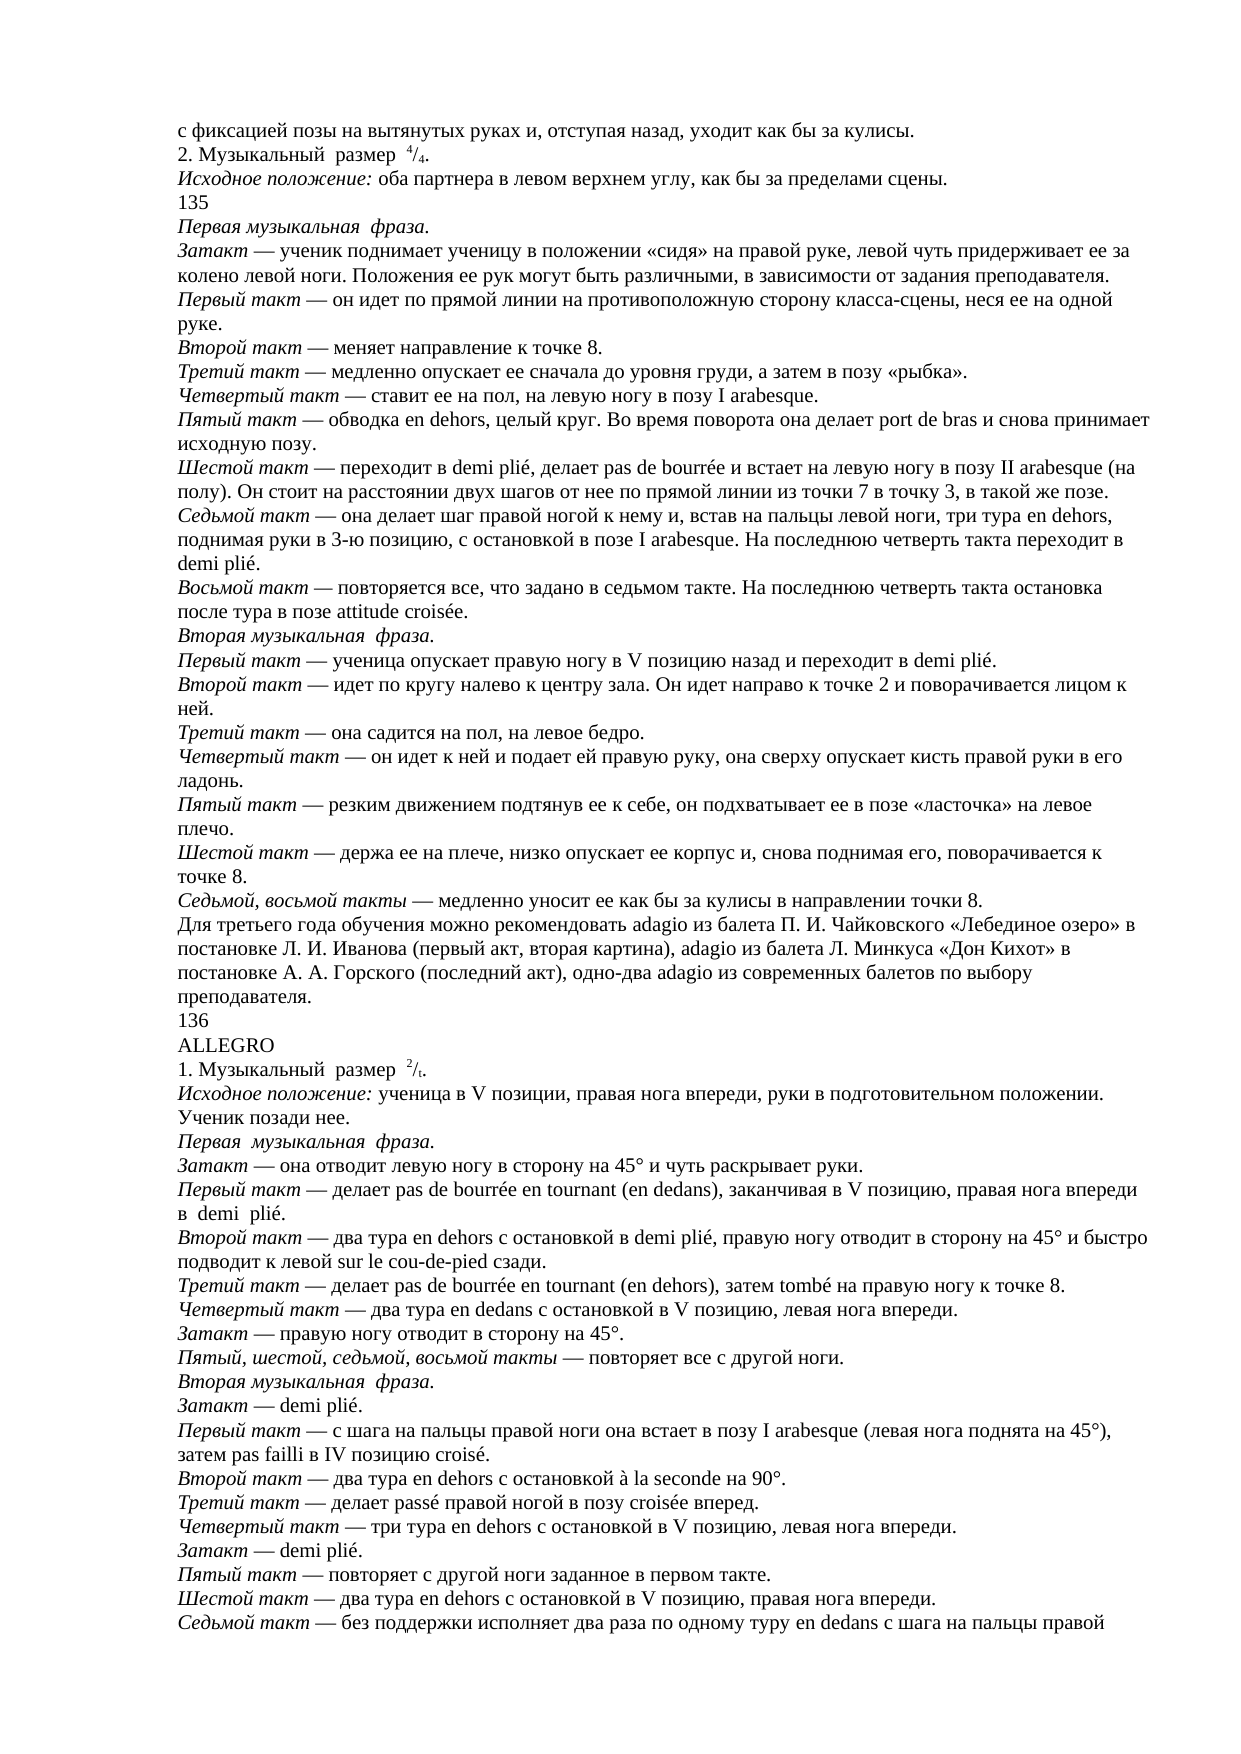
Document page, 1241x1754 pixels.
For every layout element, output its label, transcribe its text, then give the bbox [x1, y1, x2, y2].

text Затакт — она отводит левую ногу в сторону на 45° и чуть раскрывает руки. [177, 1153, 1152, 1177]
text Второй такт — меняет направление к точке 8. [177, 335, 1152, 359]
text 136 [177, 1008, 1152, 1032]
text Четвертый такт — он идет к ней и подает ей правую руку, она сверху опускает кисть правой руки в его ладонь. [177, 744, 1152, 792]
text Вторая музыкальная фраза. [177, 1369, 1152, 1393]
text Вторая музыкальная фраза. [177, 623, 1152, 647]
text Четвертый такт — три тура en dehors с остановкой в V позицию, левая нога впереди. [177, 1514, 1152, 1538]
text Затакт — ученик поднимает ученицу в положении «сидя» на правой руке, левой чуть придерживает ее за колено левой ноги. Положения ее рук могут быть различными, в зависимости от задания преподавателя. [177, 238, 1152, 287]
text Четвертый такт — два тура en dedans с остановкой в V позицию, левая нога впереди. [177, 1297, 1152, 1321]
text ALLEGRO [177, 1032, 1152, 1057]
text Первая музыкальная фраза. [177, 1129, 1152, 1153]
text Шестой такт — держа ее на плече, низко опускает ее корпус и, снова поднимая его, поворачивается к точке 8. [177, 840, 1152, 888]
text Пятый такт — резким движением подтянув ее к себе, он подхватывает ее в позе «ласточка» на левое плечо. [177, 792, 1152, 840]
text Первый такт — с шага на пальцы правой ноги она встает в позу I arabesque (левая нога поднята на 45°), затем pas failli в IV позицию croisé. [177, 1417, 1152, 1466]
text 1. Музыкальный размер 2/t. [177, 1057, 1152, 1081]
text Первый такт — ученица опускает правую ногу в V позицию назад и переходит в demi plié. [177, 647, 1152, 672]
text Затакт — demi plié. [177, 1393, 1152, 1417]
text Первый такт — делает pas de bourrée en tournant (en dedans), заканчивая в V позицию, правая нога впереди в demi plié. [177, 1177, 1152, 1225]
text Первый такт — он идет по прямой линии на противоположную сторону класса-сцены, неся ее на одной руке. [177, 287, 1152, 335]
text Первая музыкальная фраза. [177, 214, 1152, 238]
text Пятый такт — повторяет с другой ноги заданное в первом такте. [177, 1562, 1152, 1586]
text Седьмой такт — она делает шаг правой ногой к нему и, встав на пальцы левой ноги, три тура en dehors, поднимая руки в 3-ю позицию, с остановкой в позе I arabesque. На последнюю четверть такта переходит в demi plié. [177, 503, 1152, 575]
text Третий такт — она садится на пол, на левое бедро. [177, 720, 1152, 744]
text Восьмой такт — повторяется все, что задано в седьмом такте. На последнюю четверть такта остановка после тура в позе attitude croisée. [177, 575, 1152, 623]
text Третий такт — медленно опускает ее сначала до уровня груди, а затем в позу «рыбка». [177, 359, 1152, 383]
text Седьмой, восьмой такты — медленно уносит ее как бы за кулисы в направлении точки 8. [177, 888, 1152, 912]
text Шестой такт — два тура en dehors с остановкой в V позицию, правая нога впереди. [177, 1586, 1152, 1610]
text Третий такт — делает pas de bourrée en tournant (en dehors), затем tombé на правую ногу к точке 8. [177, 1273, 1152, 1297]
text Второй такт — два тура en dehors с остановкой в demi plié, правую ногу отводит в сторону на 45° и быстро подводит к левой sur le cou-de-pied сзади. [177, 1225, 1152, 1273]
text Пятый такт — обводка en dehors, целый круг. Во время поворота она делает port de bras и снова принимает исходную позу. [177, 407, 1152, 455]
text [177, 118, 1152, 142]
text Затакт — правую ногу отводит в сторону на 45°. [177, 1321, 1152, 1345]
text Исходное положение: ученица в V позиции, правая нога впереди, руки в подготовительном положении. Ученик позади нее. [177, 1081, 1152, 1129]
text Второй такт — два тура en dehors с остановкой à la seconde на 90°. [177, 1466, 1152, 1490]
text Второй такт — идет по кругу налево к центру зала. Он идет направо к точке 2 и поворачивается лицом к ней. [177, 672, 1152, 720]
text Четвертый такт — ставит ее на пол, на левую ногу в позу I arabesque. [177, 383, 1152, 407]
text 2. Музыкальный размер 4/4. [177, 142, 1152, 166]
text Затакт — demi plié. [177, 1538, 1152, 1562]
text Третий такт — делает passé правой ногой в позу croisée вперед. [177, 1490, 1152, 1514]
text Для третьего года обучения можно рекомендовать adagio из балета П. И. Чайковского «Лебединое озеро» в постановке Л. И. Иванова (первый акт, вторая картина), adagio из балета Л. Минкуса «Дон Кихот» в постановке А. А. Горского (последний акт), одно-два adagio из современных балетов по выбору преподавателя. [177, 912, 1152, 1008]
text 135 [177, 190, 1152, 214]
text Шестой такт — переходит в demi plié, делает pas de bourrée и встает на левую ногу в позу II arabesque (на полу). Он стоит на расстоянии двух шагов от нее по прямой линии из точки 7 в точку 3, в такой же позе. [177, 455, 1152, 503]
text Исходное положение: оба партнера в левом верхнем углу, как бы за пределами сцены. [177, 166, 1152, 190]
text Пятый, шестой, седьмой, восьмой такты — повторяет все с другой ноги. [177, 1345, 1152, 1369]
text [177, 1610, 1152, 1634]
